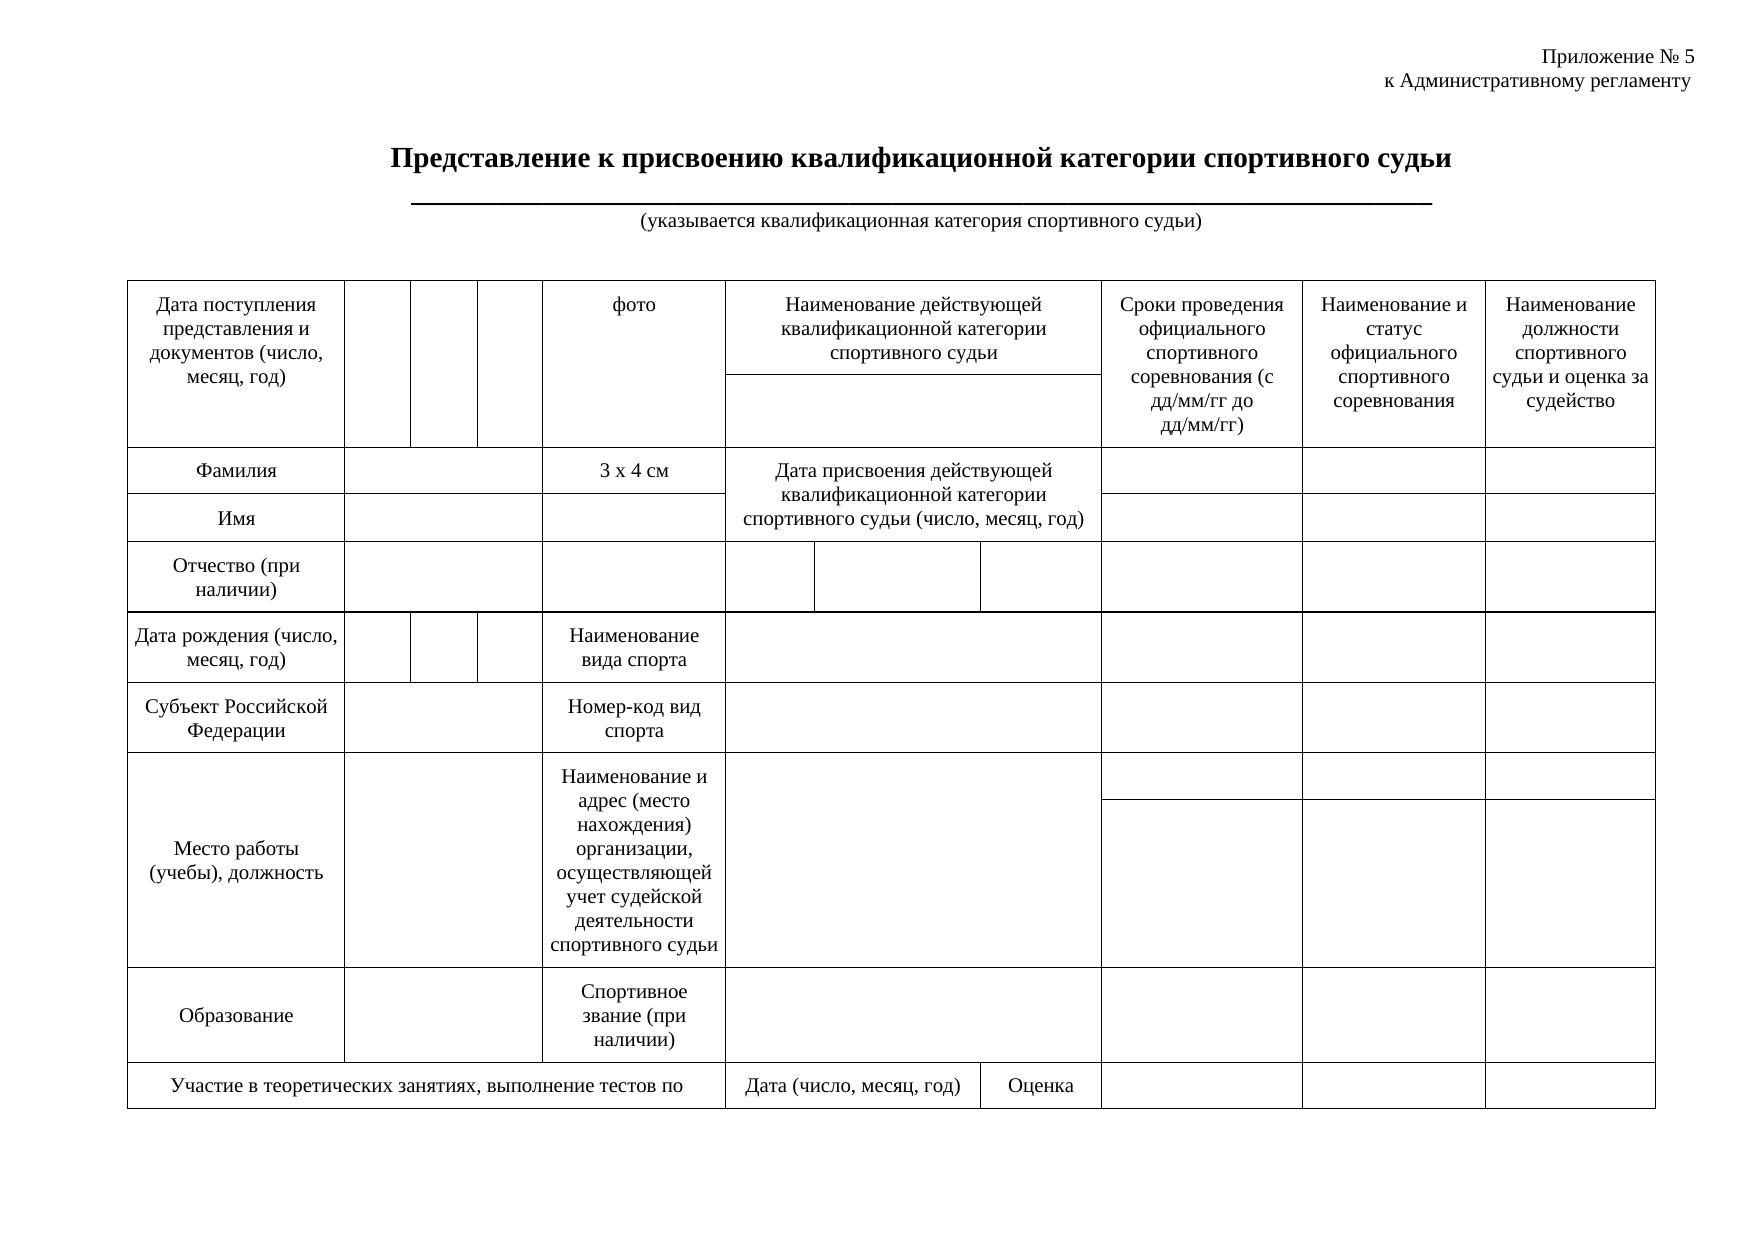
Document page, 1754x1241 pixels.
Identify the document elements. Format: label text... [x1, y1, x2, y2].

table_cell [345, 613, 410, 682]
table_header Сроки проведения официального спортивного соревнования (с дд/мм/гг до дд/мм/гг) [1102, 281, 1302, 447]
table_cell Субъект Российской Федерации [128, 683, 344, 752]
table_cell Оценка [981, 1063, 1101, 1108]
table_cell [478, 613, 542, 682]
table_cell [345, 683, 542, 752]
table_cell [726, 375, 1101, 447]
table_cell [345, 448, 542, 493]
table_cell [1303, 800, 1485, 967]
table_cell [128, 1063, 725, 1108]
table_cell Фамилия [128, 448, 344, 493]
text Представление к присвоению квалификационной категории спортивного судьи [89, 141, 1695, 174]
table_cell [345, 753, 542, 967]
table_cell [1102, 494, 1302, 541]
table_header Наименование действующей квалификационной категории спортивного судьи [726, 281, 1101, 374]
table_cell [1102, 753, 1302, 799]
table_cell [1486, 800, 1655, 967]
table_cell Имя [128, 494, 344, 541]
table_cell [1102, 542, 1302, 611]
table_cell [1303, 542, 1485, 611]
table_cell [1486, 753, 1655, 799]
table_cell [1102, 613, 1302, 682]
table_cell Наименование вида спорта [543, 613, 725, 682]
table_cell [1102, 1063, 1302, 1108]
table_cell [1486, 683, 1655, 752]
table_cell [345, 494, 542, 541]
table_cell Дата рождения (число, месяц, год) [128, 613, 344, 682]
table_header Дата поступления представления и документов (число, месяц, год) [128, 281, 344, 447]
table_cell [726, 683, 1101, 752]
table_cell [345, 968, 542, 1062]
table_cell [1486, 968, 1655, 1062]
table_cell Отчество (при наличии) [128, 542, 344, 611]
text ______________________________________________________________________ [89, 174, 1695, 208]
table_cell [543, 494, 725, 541]
table_header фото [543, 281, 725, 447]
table_cell [726, 968, 1101, 1062]
table_cell [1486, 494, 1655, 541]
table_cell Номер-код вид спорта [543, 683, 725, 752]
table_header Наименование должности спортивного судьи и оценка за судейство [1486, 281, 1655, 447]
table_cell [1303, 613, 1485, 682]
table_cell [1303, 753, 1485, 799]
table_cell [543, 542, 725, 611]
table_cell Образование [128, 968, 344, 1062]
table_cell [1303, 448, 1485, 493]
table_header Наименование и статус официального спортивного соревнования [1303, 281, 1485, 447]
table_cell 3 x 4 см [543, 448, 725, 493]
table_cell [1303, 494, 1485, 541]
table_cell [1486, 542, 1655, 611]
table_cell Дата присвоения действующей квалификационной категории спортивного судьи (число, месяц, год) [726, 448, 1101, 541]
table_cell [1303, 1063, 1485, 1108]
table_cell [411, 613, 477, 682]
table_cell Спортивное звание (при наличии) [543, 968, 725, 1062]
table_cell Наименование и адрес (место нахождения) организации, осуществляющей учет судейской деятельности спортивного судьи [543, 753, 725, 967]
table_cell [1102, 800, 1302, 967]
table_cell [726, 753, 1101, 967]
table_cell [1102, 448, 1302, 493]
table_cell [815, 542, 980, 611]
table_header [478, 281, 542, 447]
table_cell [1303, 968, 1485, 1062]
table_cell Место работы (учебы), должность [128, 753, 344, 967]
table_cell [1303, 683, 1485, 752]
text Приложение № 5 [89, 44, 1695, 68]
table_cell [1486, 448, 1655, 493]
table_header [411, 281, 477, 447]
text (указывается квалификационная категория спортивного судьи) [89, 208, 1695, 232]
table_cell [726, 613, 1101, 682]
table_cell [726, 542, 814, 611]
table_cell [981, 542, 1101, 611]
table_header [345, 281, 410, 447]
table_cell [1486, 1063, 1655, 1108]
table_cell [345, 542, 542, 611]
text к Административному регламенту [1342, 68, 1695, 92]
table_cell [1102, 683, 1302, 752]
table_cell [726, 1063, 980, 1108]
table_cell [1102, 968, 1302, 1062]
table_cell [1486, 613, 1655, 682]
